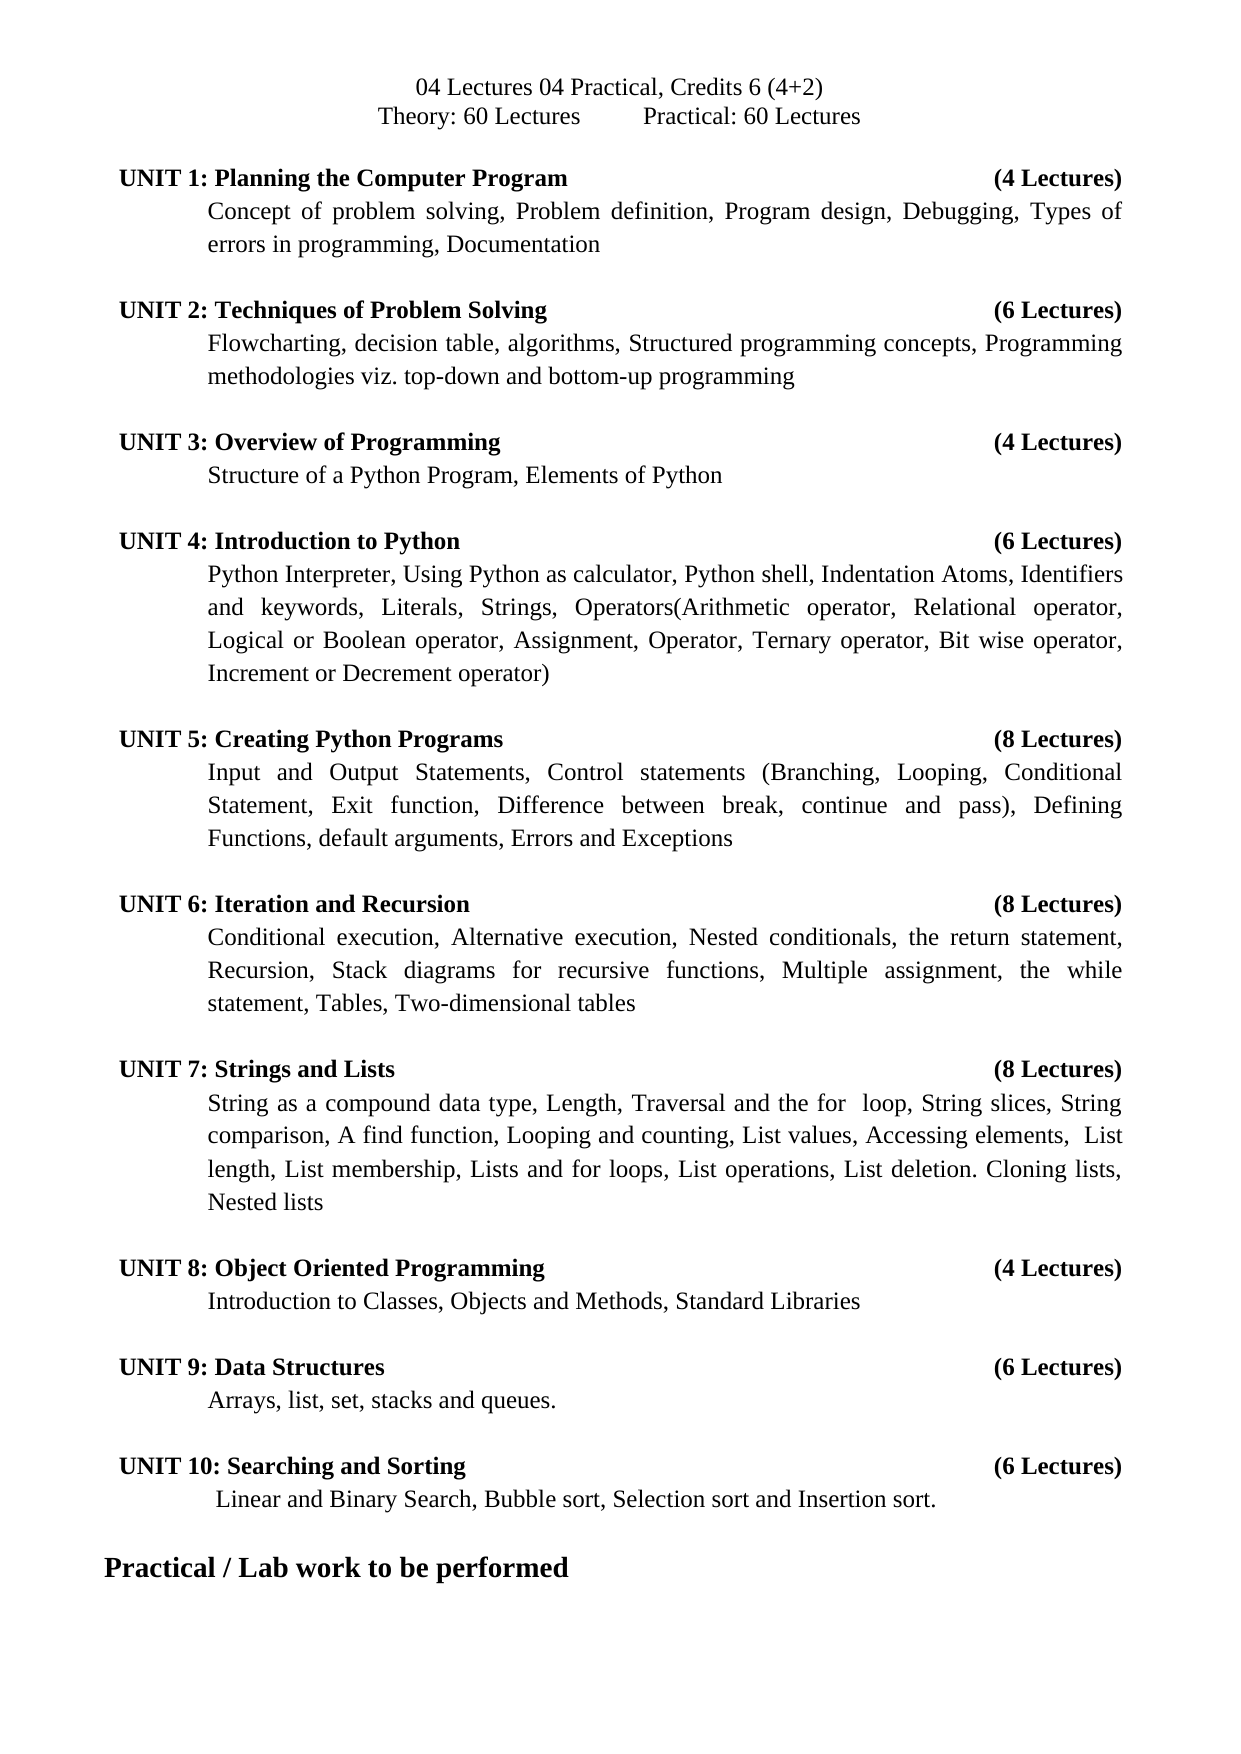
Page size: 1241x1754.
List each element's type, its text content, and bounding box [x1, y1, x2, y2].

text Theory: 60 Lectures Practical: 60 Lectures [119, 101, 1119, 130]
text UNIT 9: Data Structures (6 Lectures) [119, 1352, 1123, 1381]
text Linear and Binary Search, Bubble sort, Selection sort and Insertion sort. [178, 1484, 1123, 1513]
text Introduction to Classes, Objects and Methods, Standard Libraries [207, 1286, 1123, 1314]
text UNIT 3: Overview of Programming (4 Lectures) [119, 427, 1123, 456]
text String as a compound data type, Length, Traversal and the for loop, String slices, String comparison, A find function, Looping and counting, List values, Accessing elements, List length, List membership, Lists and for loops, List operations, List deletion. Cloning lists, Nested lists [207, 1088, 1123, 1215]
text UNIT 7: Strings and Lists (8 Lectures) [119, 1054, 1123, 1083]
text UNIT 6: Iteration and Recursion (8 Lectures) [119, 889, 1123, 918]
text Python Interpreter, Using Python as calculator, Python shell, Indentation Atoms, Identifiers and keywords, Literals, Strings, Operators(Arithmetic operator, Relational operator, Logical or Boolean operator, Assignment, Operator, Ternary operator, Bit wise operator, Increment or Decrement operator) [207, 559, 1123, 687]
text 04 Lectures 04 Practical, Credits 6 (4+2) [119, 72, 1119, 101]
text Structure of a Python Program, Elements of Python [207, 460, 1123, 489]
text UNIT 10: Searching and Sorting (6 Lectures) [119, 1451, 1123, 1479]
text Flowcharting, decision table, algorithms, Structured programming concepts, Programming methodologies viz. top-down and bottom-up programming [207, 328, 1123, 390]
text UNIT 4: Introduction to Python (6 Lectures) [119, 526, 1123, 555]
text UNIT 8: Object Oriented Programming (4 Lectures) [119, 1253, 1123, 1281]
text Practical / Lab work to be performed [104, 1550, 1119, 1583]
text UNIT 2: Techniques of Problem Solving (6 Lectures) [119, 295, 1123, 324]
text Arrays, list, set, stacks and queues. [207, 1385, 1123, 1413]
text Input and Output Statements, Control statements (Branching, Looping, Conditional Statement, Exit function, Difference between break, continue and pass), Defining Functions, default arguments, Errors and Exceptions [207, 757, 1123, 852]
text UNIT 1: Planning the Computer Program (4 Lectures) [119, 163, 1123, 192]
text Concept of problem solving, Problem definition, Program design, Debugging, Types of errors in programming, Documentation [207, 196, 1123, 258]
text Conditional execution, Alternative execution, Nested conditionals, the return statement, Recursion, Stack diagrams for recursive functions, Multiple assignment, the while statement, Tables, Two-dimensional tables [207, 922, 1123, 1017]
text UNIT 5: Creating Python Programs (8 Lectures) [119, 724, 1123, 753]
